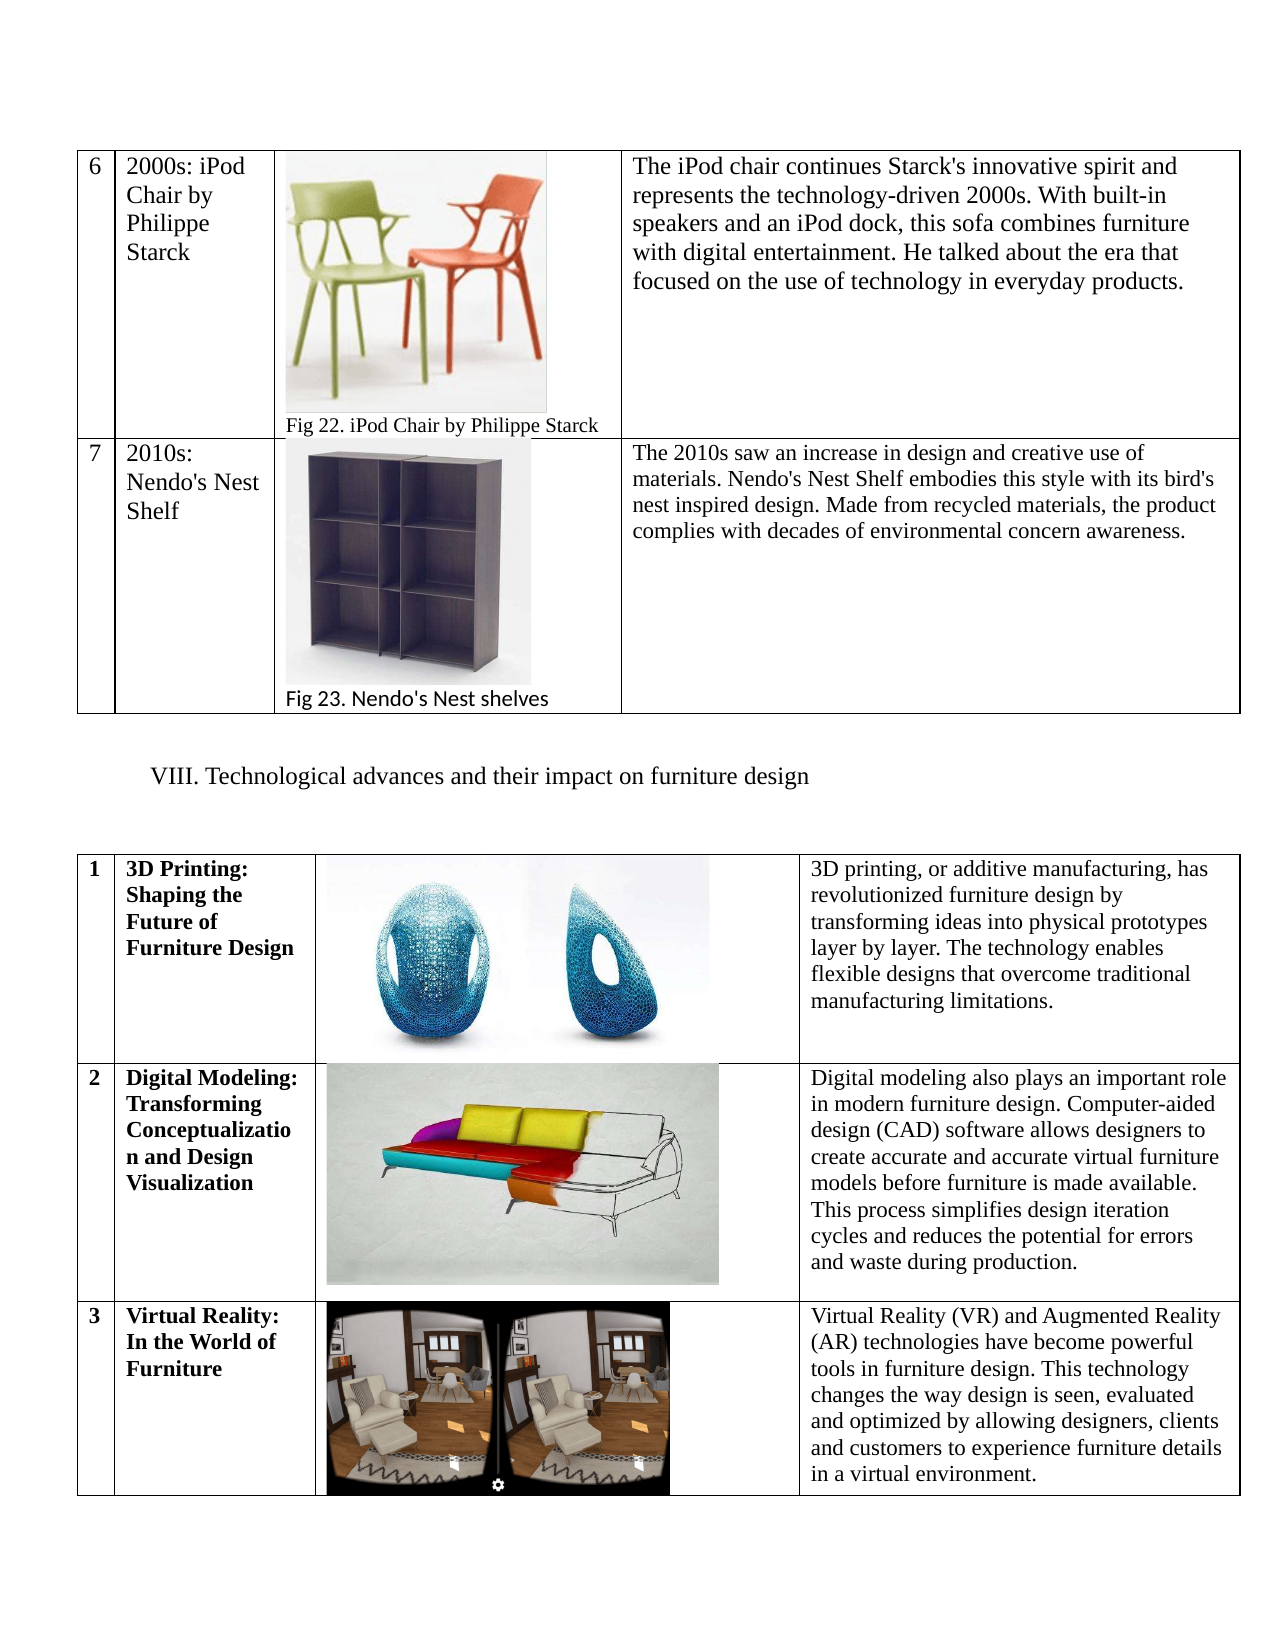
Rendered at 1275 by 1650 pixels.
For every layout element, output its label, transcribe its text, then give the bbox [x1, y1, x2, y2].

table_cell Digital modeling also plays an important role in modern furniture design. Computer-aided design (CAD) software allows designers to create accurate and accurate virtual furniture models before furniture is made available. This process simplifies design iteration cycles and reduces the potential for errors and waste during production. [800, 1064, 1239, 1301]
table_cell [670, 1302, 799, 1495]
table_cell Fig 22. iPod Chair by Philippe Starck [275, 151, 621, 437]
table_cell Virtual Reality (VR) and Augmented Reality (AR) technologies have become powerful tools in furniture design. This technology changes the way design is seen, evaluated and optimized by allowing designers, clients and customers to experience furniture details in a virtual environment. [800, 1302, 1239, 1495]
table_cell Fig 23. Nendo's Nest shelves [275, 439, 621, 712]
table_cell [316, 1302, 326, 1495]
table_cell The iPod chair continues Starck's innovative spirit and represents the technology-driven 2000s. With built-in speakers and an iPod dock, this sofa combines furniture with digital entertainment. He talked about the era that focused on the use of technology in everyday products. [622, 151, 1239, 437]
picture [326, 1302, 670, 1496]
table_cell 2010s: Nendo's Nest Shelf [116, 439, 274, 712]
table_cell 3 [78, 1302, 114, 1495]
table_header 3D Printing: Shaping the Future of Furniture Design [115, 855, 315, 1063]
table_cell 6 [78, 151, 114, 437]
table_cell 2000s: iPod Chair by Philippe Starck [116, 151, 274, 437]
picture [326, 855, 719, 1285]
table_header 3D printing, or additive manufacturing, has revolutionized furniture design by transforming ideas into physical prototypes layer by layer. The technology enables flexible designs that overcome traditional manufacturing limitations. [800, 855, 1239, 1063]
table_header 1 [78, 855, 114, 1063]
table_header [316, 855, 326, 1063]
text VIII. Technological advances and their impact on furniture design [150, 761, 1125, 790]
table_cell [316, 1064, 799, 1301]
picture [285, 151, 548, 414]
table_header [710, 855, 799, 1063]
table_cell 7 [78, 439, 114, 712]
table_cell Digital Modeling: Transforming Conceptualization and Design Visualization [115, 1064, 315, 1301]
table_cell 2 [78, 1064, 114, 1301]
picture [285, 438, 532, 685]
table_cell The 2010s saw an increase in design and creative use of materials. Nendo's Nest Shelf embodies this style with its bird's nest inspired design. Made from recycled materials, the product complies with decades of environmental concern awareness. [622, 439, 1239, 712]
table_cell Virtual Reality: In the World of Furniture [115, 1302, 315, 1495]
